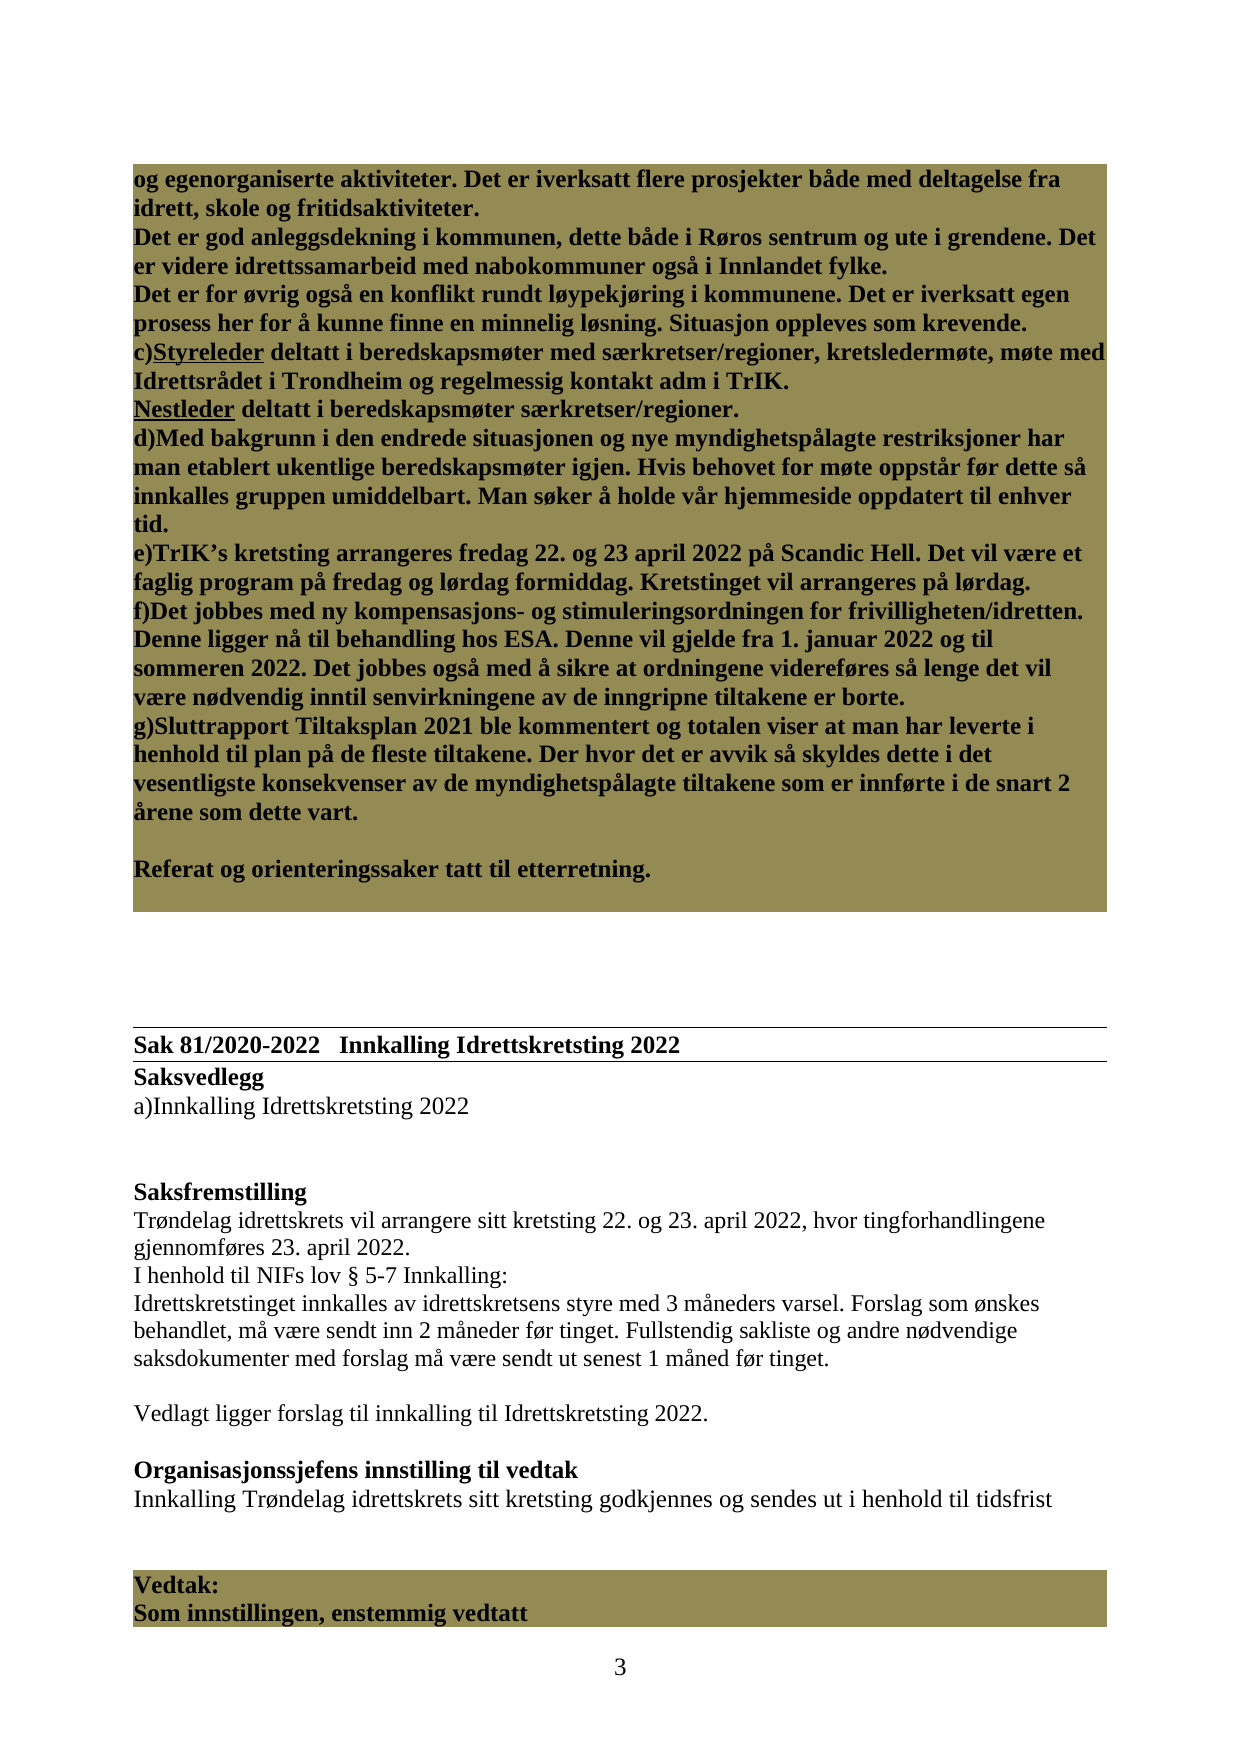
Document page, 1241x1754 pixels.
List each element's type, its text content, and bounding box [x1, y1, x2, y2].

text Nestleder deltatt i beredskapsmøter særkretser/regioner. [133, 394, 1107, 423]
text e)TrIK’s kretsting arrangeres fredag 22. og 23 april 2022 på Scandic Hell. Det vil være et faglig program på fredag og lørdag formiddag. Kretstinget vil arrangeres på lørdag. [133, 538, 1107, 596]
text Trøndelag idrettskrets vil arrangere sitt kretsting 22. og 23. april 2022, hvor tingforhandlingene gjennomføres 23. april 2022. [133, 1206, 1107, 1261]
text Det er for øvrig også en konflikt rundt løypekjøring i kommunene. Det er iverksatt egen prosess her for å kunne finne en minnelig løsning. Situasjon oppleves som krevende. [133, 279, 1107, 337]
text d)Med bakgrunn i den endrede situasjonen og nye myndighetspålagte restriksjoner har man etablert ukentlige beredskapsmøter igjen. Hvis behovet for møte oppstår før dette så innkalles gruppen umiddelbart. Man søker å holde vår hjemmeside oppdatert til enhver tid. [133, 423, 1107, 538]
text Vedlagt ligger forslag til innkalling til Idrettskretsting 2022. [133, 1399, 1107, 1427]
text f)Det jobbes med ny kompensasjons- og stimuleringsordningen for frivilligheten/idretten. Denne ligger nå til behandling hos ESA. Denne vil gjelde fra 1. januar 2022 og til sommeren 2022. Det jobbes også med å sikre at ordningene videreføres så lenge det vil være nødvendig inntil senvirkningene av de inngripne tiltakene er borte. [133, 596, 1107, 711]
text Referat og orienteringssaker tatt til etterretning. [133, 854, 1107, 883]
text Som innstillingen, enstemmig vedtatt [133, 1598, 1107, 1627]
text g)Sluttrapport Tiltaksplan 2021 ble kommentert og totalen viser at man har leverte i henhold til plan på de fleste tiltakene. Der hvor det er avvik så skyldes dette i det vesentligste konsekvenser av de myndighetspålagte tiltakene som er innførte i de snart 2 årene som dette vart. [133, 711, 1107, 826]
text Idrettskretstinget innkalles av idrettskretsens styre med 3 måneders varsel. Forslag som ønskes behandlet, må være sendt inn 2 måneder før tinget. Fullstendig sakliste og andre nødvendige saksdokumenter med forslag må være sendt ut senest 1 måned før tinget. [133, 1289, 1107, 1371]
text Vedtak: [133, 1570, 1107, 1598]
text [133, 164, 1107, 222]
text a)Innkalling Idrettskretsting 2022 [133, 1091, 1107, 1119]
text Saksfremstilling [133, 1177, 1107, 1206]
text Det er god anleggsdekning i kommunen, dette både i Røros sentrum og ute i grendene. Det er videre idrettssamarbeid med nabokommuner også i Innlandet fylke. [133, 222, 1107, 279]
text Organisasjonssjefens innstilling til vedtak [133, 1455, 1107, 1484]
text Sak 81/2020-2022 Innkalling Idrettskretsting 2022 [133, 1028, 1107, 1061]
text c)Styreleder deltatt i beredskapsmøter med særkretser/regioner, kretsledermøte, møte med Idrettsrådet i Trondheim og regelmessig kontakt adm i TrIK. [133, 337, 1107, 394]
text Innkalling Trøndelag idrettskrets sitt kretsting godkjennes og sendes ut i henhold til tidsfrist [133, 1484, 1107, 1513]
text Saksvedlegg [133, 1062, 1107, 1091]
text I henhold til NIFs lov § 5-7 Innkalling: [133, 1261, 1107, 1289]
